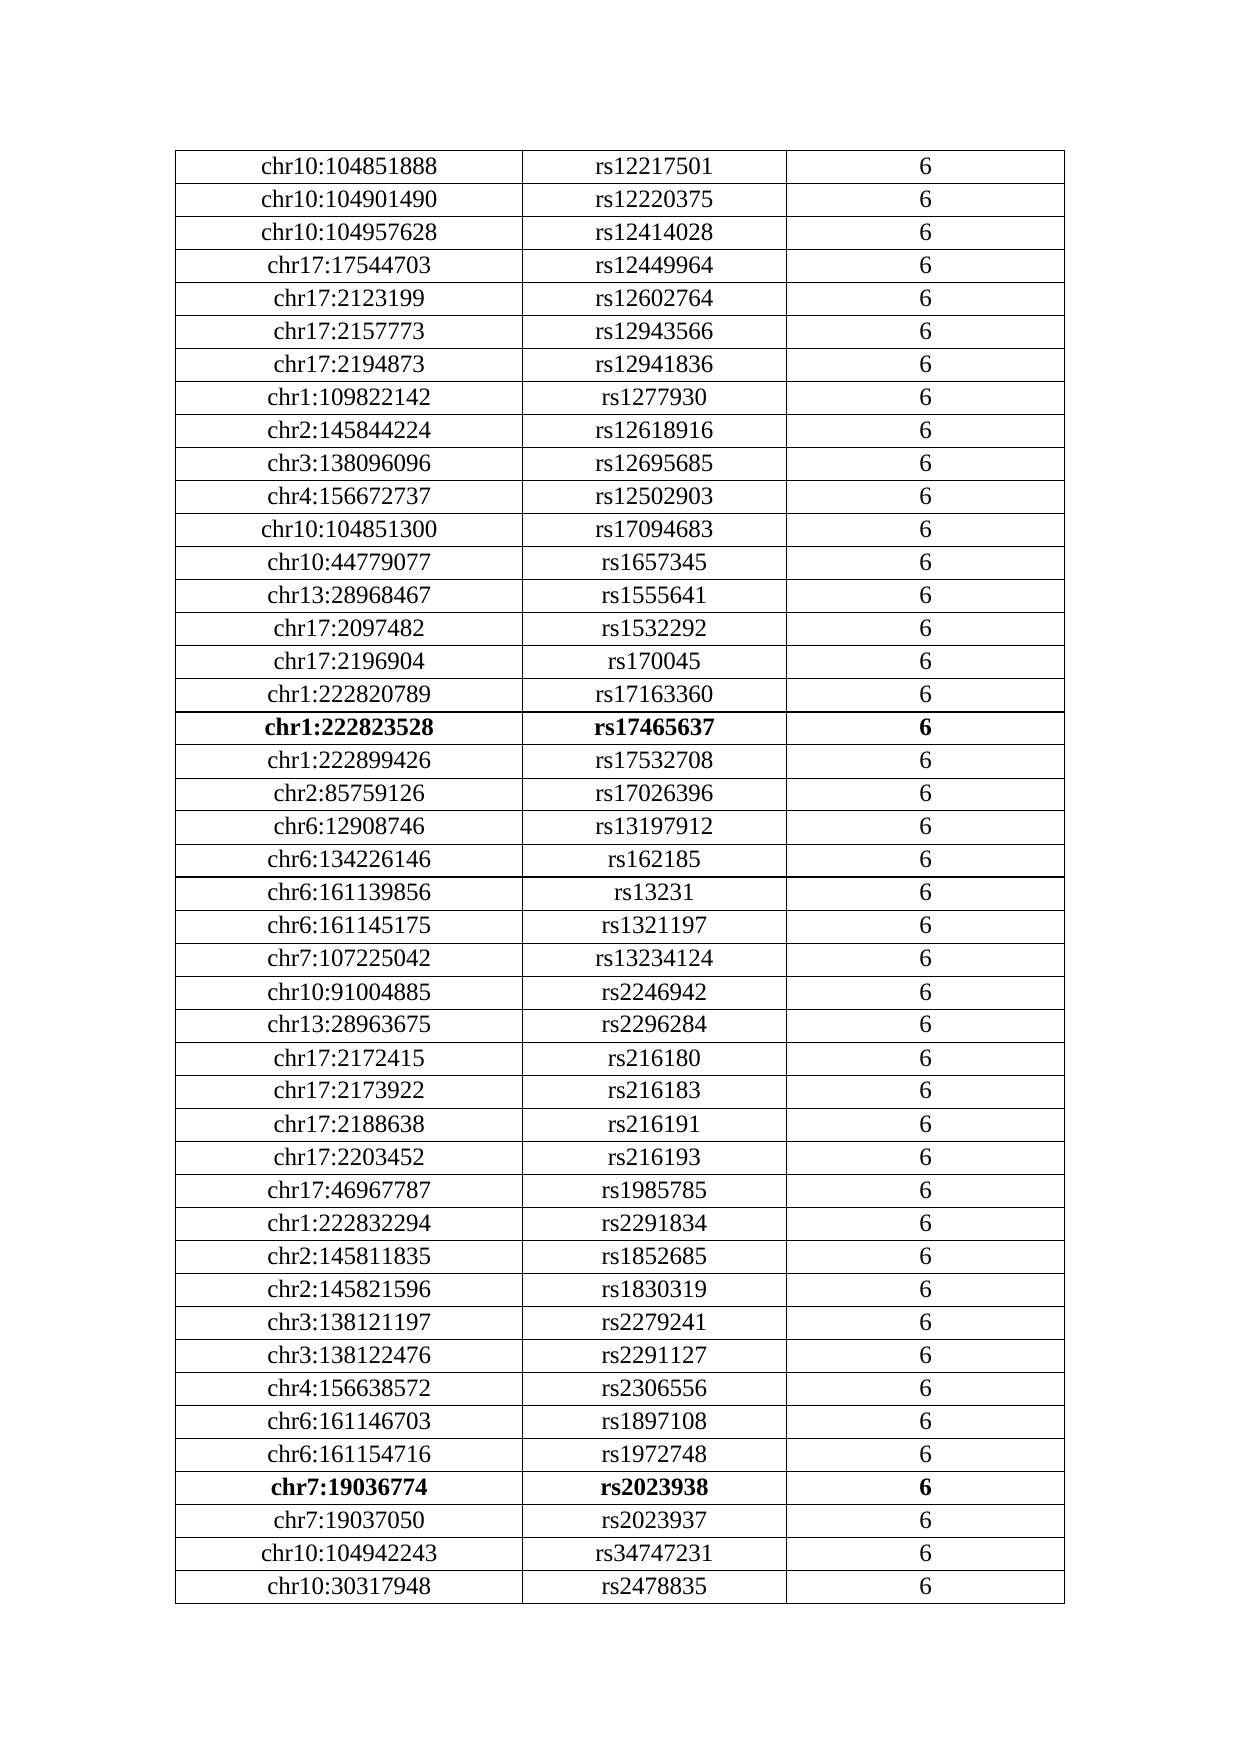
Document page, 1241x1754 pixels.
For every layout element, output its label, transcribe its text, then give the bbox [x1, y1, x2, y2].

table_cell 6 [787, 679, 1064, 711]
table_cell 6 [787, 1076, 1064, 1108]
table_cell 6 [787, 1175, 1064, 1207]
table_cell 6 [787, 1043, 1064, 1074]
table_cell 6 [787, 349, 1064, 381]
table_cell 6 [787, 845, 1064, 876]
table_cell rs2023938 [523, 1472, 786, 1504]
table_cell 6 [787, 1538, 1064, 1570]
table_cell 6 [787, 1142, 1064, 1174]
table_cell chr10:104851888 [176, 151, 522, 183]
table_cell chr1:222899426 [176, 745, 522, 777]
table_cell chr13:28968467 [176, 580, 522, 612]
table_cell rs17465637 [523, 713, 786, 744]
table_cell 6 [787, 911, 1064, 942]
table_cell rs2279241 [523, 1307, 786, 1339]
table_cell 6 [787, 283, 1064, 315]
table_cell chr17:2157773 [176, 316, 522, 348]
table_cell chr3:138121197 [176, 1307, 522, 1339]
table_cell 6 [787, 1208, 1064, 1240]
table_cell rs12943566 [523, 316, 786, 348]
table_cell chr6:161154716 [176, 1439, 522, 1471]
table_cell 6 [787, 1571, 1064, 1603]
table_cell rs1852685 [523, 1241, 786, 1273]
table_cell rs216180 [523, 1043, 786, 1074]
table_cell rs216183 [523, 1076, 786, 1108]
table_cell rs2291127 [523, 1340, 786, 1372]
table_cell chr2:145821596 [176, 1274, 522, 1306]
table_cell rs13234124 [523, 944, 786, 976]
table_cell chr3:138122476 [176, 1340, 522, 1372]
table_cell chr17:17544703 [176, 250, 522, 282]
table_cell 6 [787, 1010, 1064, 1042]
table_cell rs12695685 [523, 448, 786, 480]
table_cell 6 [787, 184, 1064, 216]
table_cell 6 [787, 151, 1064, 183]
table_cell 6 [787, 944, 1064, 976]
table_cell chr6:134226146 [176, 845, 522, 876]
table_cell rs12941836 [523, 349, 786, 381]
table_cell 6 [787, 613, 1064, 645]
table_cell rs12217501 [523, 151, 786, 183]
table_cell 6 [787, 745, 1064, 777]
table_cell rs1830319 [523, 1274, 786, 1306]
table_cell rs12414028 [523, 217, 786, 249]
table_cell rs1897108 [523, 1406, 786, 1438]
table_cell rs216193 [523, 1142, 786, 1174]
table_cell chr17:2203452 [176, 1142, 522, 1174]
table_cell 6 [787, 514, 1064, 546]
table_cell chr6:161145175 [176, 911, 522, 942]
table_cell chr17:46967787 [176, 1175, 522, 1207]
table_cell chr1:222823528 [176, 713, 522, 744]
table_cell chr1:222832294 [176, 1208, 522, 1240]
table_cell chr10:44779077 [176, 547, 522, 579]
table_cell rs13197912 [523, 811, 786, 843]
table_cell rs17163360 [523, 679, 786, 711]
table_cell 6 [787, 217, 1064, 249]
table_cell 6 [787, 1340, 1064, 1372]
table_cell chr6:161139856 [176, 878, 522, 909]
table_cell rs12602764 [523, 283, 786, 315]
table_cell chr17:2194873 [176, 349, 522, 381]
table_cell 6 [787, 415, 1064, 447]
table_cell 6 [787, 1241, 1064, 1273]
table_cell chr10:104957628 [176, 217, 522, 249]
table_cell rs12220375 [523, 184, 786, 216]
table_cell rs12502903 [523, 481, 786, 513]
table_cell 6 [787, 1307, 1064, 1339]
table_cell chr10:104942243 [176, 1538, 522, 1570]
table_cell rs170045 [523, 646, 786, 678]
table_cell chr7:19036774 [176, 1472, 522, 1504]
table_cell rs2291834 [523, 1208, 786, 1240]
table_cell 6 [787, 713, 1064, 744]
table_cell 6 [787, 1274, 1064, 1306]
table_cell rs1972748 [523, 1439, 786, 1471]
table_cell 6 [787, 646, 1064, 678]
table_cell 6 [787, 1439, 1064, 1471]
table_cell chr4:156638572 [176, 1373, 522, 1405]
table_cell rs1532292 [523, 613, 786, 645]
table_cell chr17:2188638 [176, 1109, 522, 1141]
table_cell chr10:104901490 [176, 184, 522, 216]
table_cell chr10:30317948 [176, 1571, 522, 1603]
table_cell chr17:2097482 [176, 613, 522, 645]
table_cell rs12449964 [523, 250, 786, 282]
table_cell 6 [787, 1472, 1064, 1504]
table_cell chr6:161146703 [176, 1406, 522, 1438]
table_cell chr10:91004885 [176, 977, 522, 1008]
table_cell rs2023937 [523, 1505, 786, 1537]
table_cell chr4:156672737 [176, 481, 522, 513]
table_cell 6 [787, 1406, 1064, 1438]
table_cell 6 [787, 779, 1064, 810]
table_cell rs17532708 [523, 745, 786, 777]
table_cell 6 [787, 382, 1064, 414]
table_cell rs34747231 [523, 1538, 786, 1570]
table_cell rs2246942 [523, 977, 786, 1008]
table_cell 6 [787, 878, 1064, 909]
table_cell chr2:145844224 [176, 415, 522, 447]
table_cell rs1657345 [523, 547, 786, 579]
table_cell rs2296284 [523, 1010, 786, 1042]
table_cell 6 [787, 448, 1064, 480]
table_cell rs17094683 [523, 514, 786, 546]
table_cell chr3:138096096 [176, 448, 522, 480]
table_cell chr17:2123199 [176, 283, 522, 315]
table_cell 6 [787, 481, 1064, 513]
table_cell rs1277930 [523, 382, 786, 414]
table_cell 6 [787, 250, 1064, 282]
table_cell 6 [787, 977, 1064, 1008]
table_cell 6 [787, 811, 1064, 843]
table_cell rs2478835 [523, 1571, 786, 1603]
table_cell rs13231 [523, 878, 786, 909]
table_cell 6 [787, 1109, 1064, 1141]
table_cell 6 [787, 580, 1064, 612]
table_cell chr10:104851300 [176, 514, 522, 546]
table_cell 6 [787, 1373, 1064, 1405]
table_cell rs2306556 [523, 1373, 786, 1405]
table_cell chr13:28963675 [176, 1010, 522, 1042]
table_cell rs1985785 [523, 1175, 786, 1207]
table_cell chr17:2196904 [176, 646, 522, 678]
table_cell rs12618916 [523, 415, 786, 447]
table_cell 6 [787, 1505, 1064, 1537]
table_cell 6 [787, 316, 1064, 348]
table_cell chr1:109822142 [176, 382, 522, 414]
table_cell chr17:2173922 [176, 1076, 522, 1108]
table_cell chr1:222820789 [176, 679, 522, 711]
table_cell chr6:12908746 [176, 811, 522, 843]
table_cell chr7:19037050 [176, 1505, 522, 1537]
table_cell chr17:2172415 [176, 1043, 522, 1074]
table_cell rs17026396 [523, 779, 786, 810]
table_cell rs216191 [523, 1109, 786, 1141]
table_cell chr2:85759126 [176, 779, 522, 810]
table_cell rs162185 [523, 845, 786, 876]
table_cell chr2:145811835 [176, 1241, 522, 1273]
table_cell chr7:107225042 [176, 944, 522, 976]
table_cell rs1321197 [523, 911, 786, 942]
table_cell rs1555641 [523, 580, 786, 612]
table_cell 6 [787, 547, 1064, 579]
